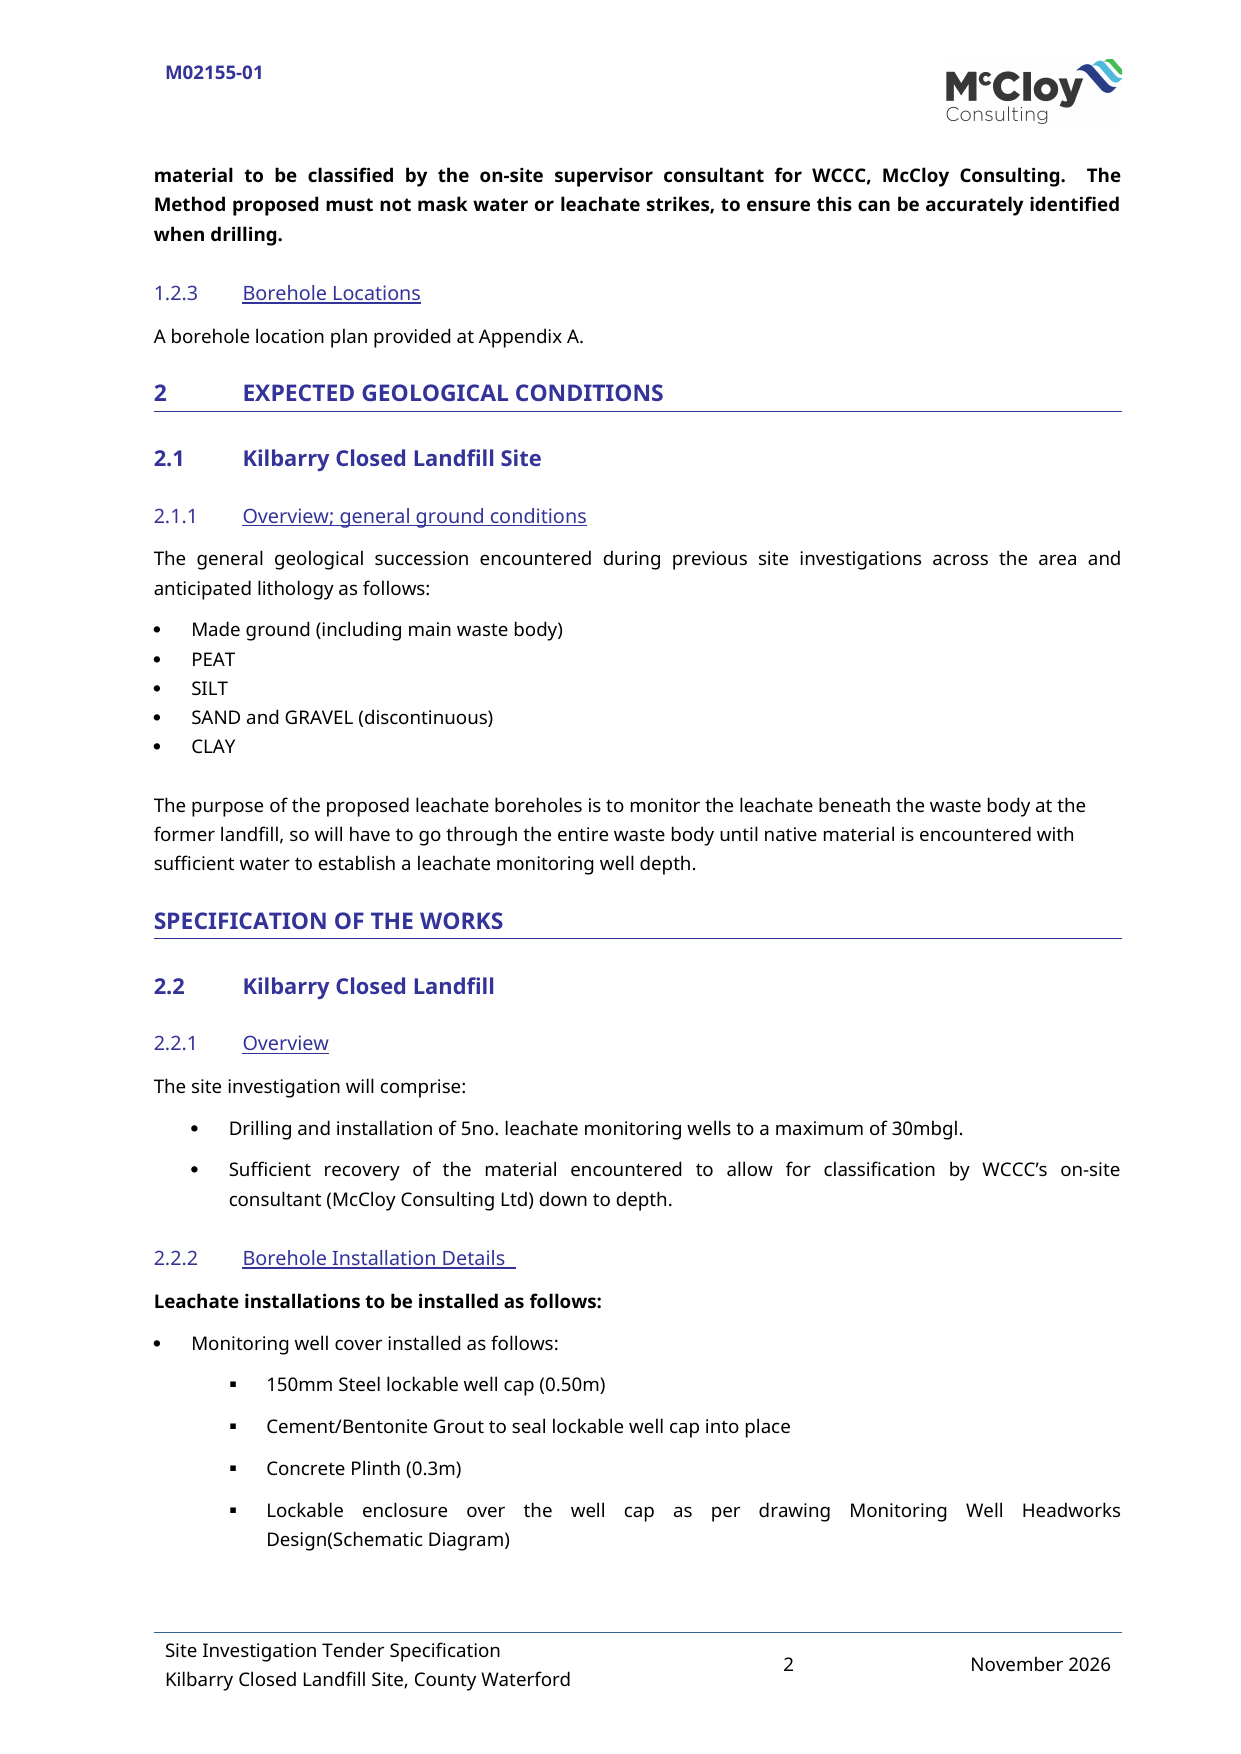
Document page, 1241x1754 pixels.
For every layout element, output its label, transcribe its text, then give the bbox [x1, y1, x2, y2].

subtitle Overview; general ground conditions [153, 502, 1122, 529]
list Sufficient recovery of the material encountered to allow for classification by WCCC’s on-site consultant (McCloy Consulting Ltd) down to depth. [191, 1157, 1122, 1212]
list Cement/Bentonite Grout to seal lockable well cap into place [228, 1413, 1122, 1439]
picture [946, 59, 1123, 124]
list CLAY [153, 734, 1122, 759]
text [153, 162, 1122, 246]
list Drilling and installation of 5no. leachate monitoring wells to a maximum of 30mbgl. [191, 1115, 1122, 1141]
text Leachate installations to be installed as follows: [153, 1288, 1122, 1314]
list Made ground (including main waste body) [153, 617, 1122, 642]
list 150mm Steel lockable well cap (0.50m) [228, 1372, 1122, 1397]
subtitle Expected Geological Conditions [153, 377, 1122, 412]
list Concrete Plinth (0.3m) [228, 1455, 1122, 1481]
list SILT [153, 675, 1122, 701]
text The general geological succession encountered during previous site investigations across the area and anticipated lithology as follows: [153, 546, 1122, 600]
list PEAT [153, 646, 1122, 671]
text A borehole location plan provided at Appendix A. [153, 323, 1122, 348]
text The purpose of the proposed leachate boreholes is to monitor the leachate beneath the waste body at the former landfill, so will have to go through the entire waste body until native material is encountered with sufficient water to establish a leachate monitoring well depth. [153, 792, 1122, 876]
subtitle Overview [153, 1029, 1122, 1057]
subtitle Kilbarry Closed Landfill Site [153, 443, 1122, 473]
subtitle Borehole Locations [153, 279, 1122, 306]
subtitle Borehole Installation Details [153, 1244, 1122, 1271]
subtitle Kilbarry Closed Landfill [153, 971, 1122, 1000]
list SAND and GRAVEL (discontinuous) [153, 704, 1122, 730]
list Lockable enclosure over the well cap as per drawing Monitoring Well Headworks Design(Schematic Diagram) [228, 1497, 1122, 1552]
subtitle SPECIFICATION of the Works [153, 905, 1122, 939]
list Monitoring well cover installed as follows: [153, 1330, 1122, 1355]
text The site investigation will comprise: [153, 1073, 1122, 1099]
